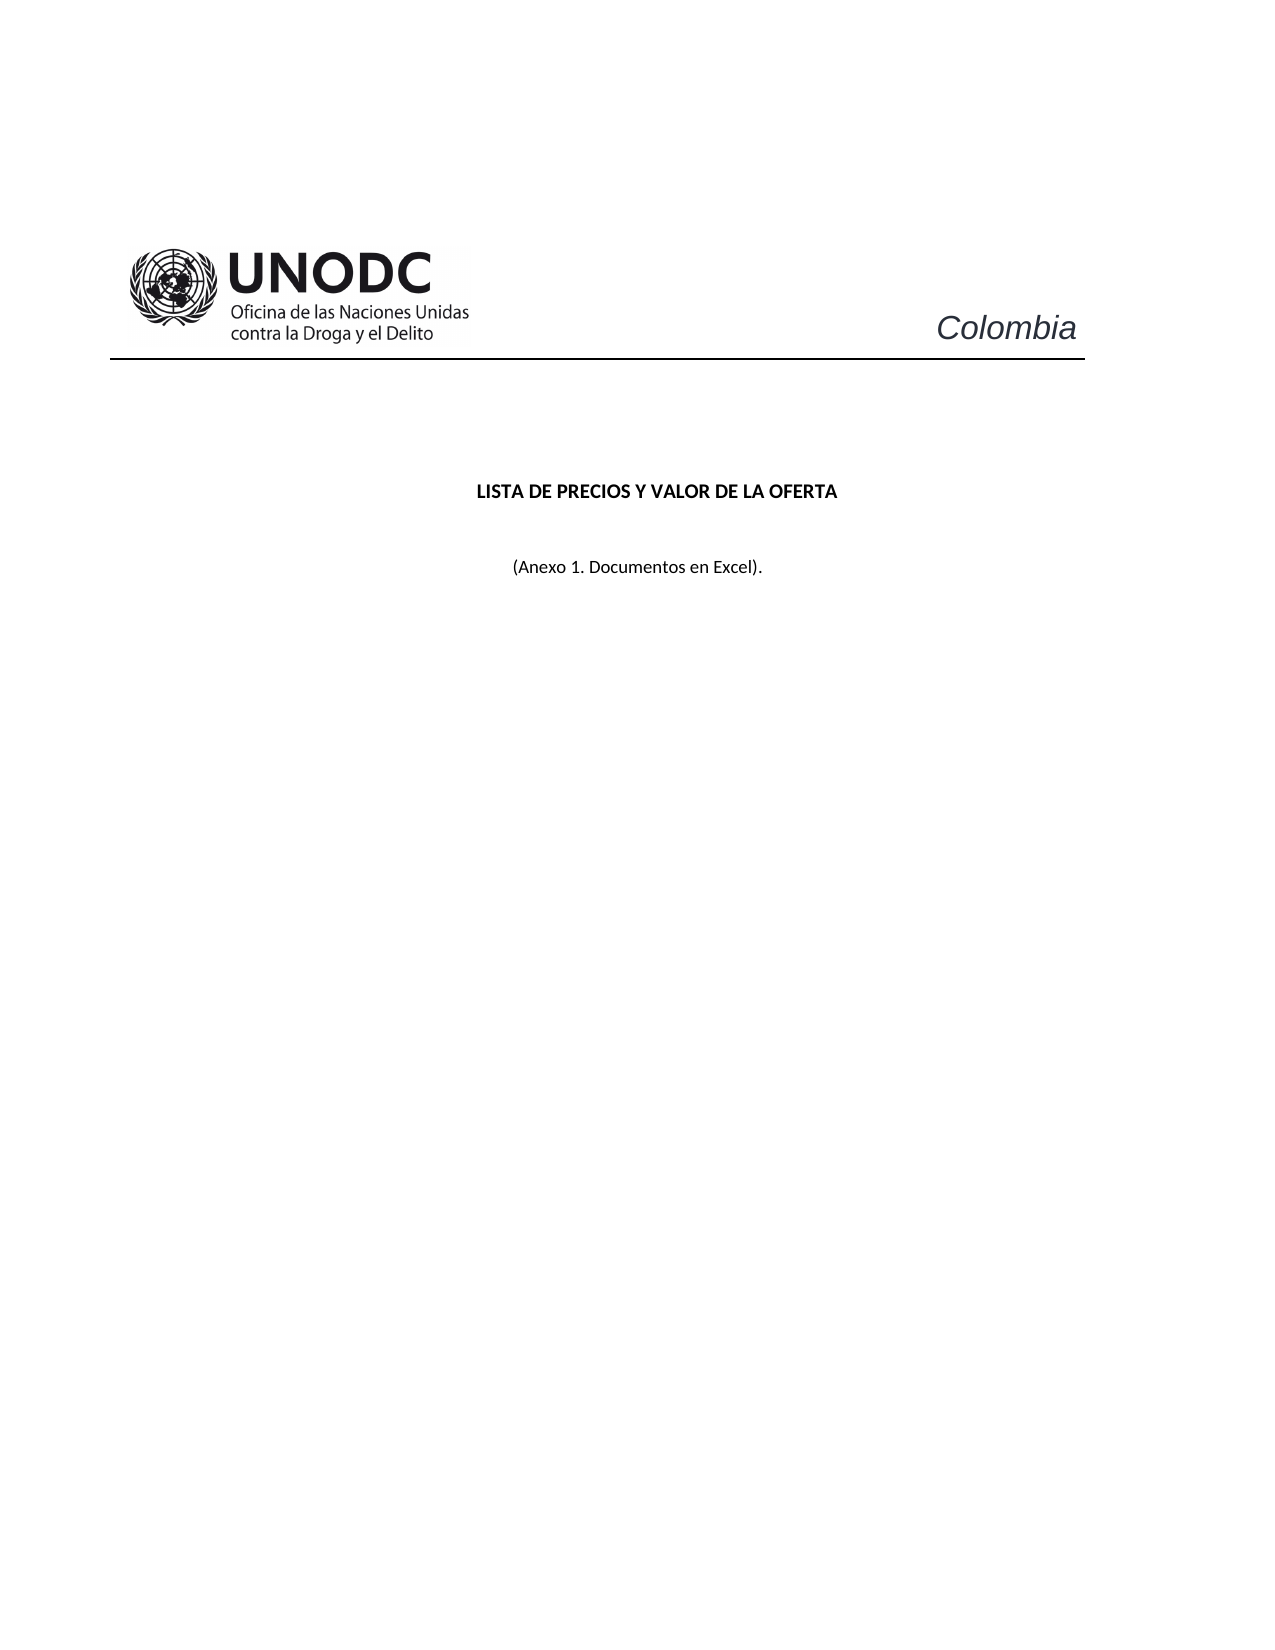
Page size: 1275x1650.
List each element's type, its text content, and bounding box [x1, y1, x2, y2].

picture [127, 246, 471, 347]
text LISTA DE PRECIOS Y VALOR DE LA OFERTA [402, 478, 913, 504]
text (Anexo 1. Documentos en Excel). [106, 555, 1169, 578]
